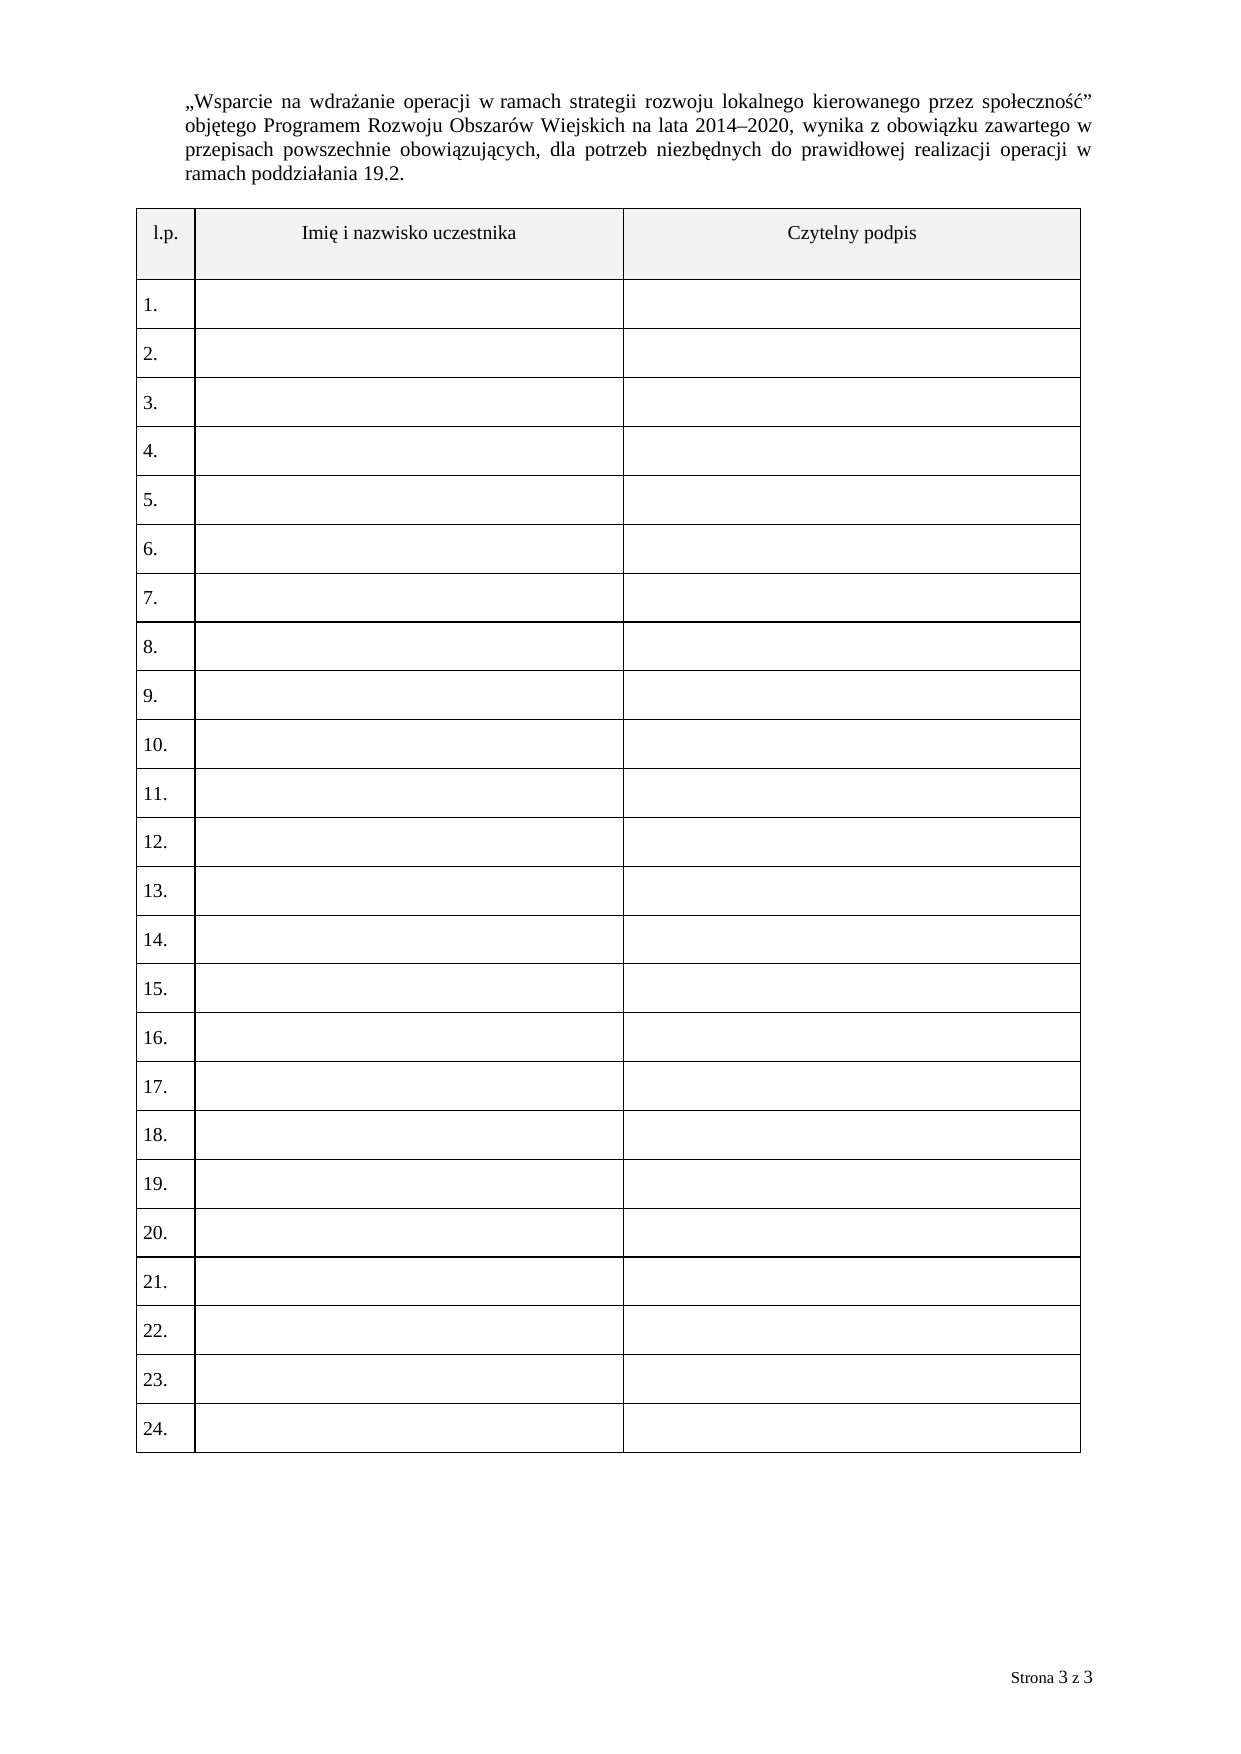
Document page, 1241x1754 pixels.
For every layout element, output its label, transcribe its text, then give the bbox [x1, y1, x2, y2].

table_cell [624, 1062, 1080, 1110]
table_cell [196, 1306, 623, 1354]
table_cell [196, 964, 623, 1012]
table_cell [137, 623, 194, 670]
table_cell [196, 574, 623, 621]
table_header l.p. [137, 209, 194, 279]
table_cell [137, 329, 194, 377]
table_cell [624, 964, 1080, 1012]
table_cell [624, 1404, 1080, 1452]
table_cell [196, 623, 623, 670]
table_cell [137, 671, 194, 719]
table_cell [196, 427, 623, 475]
table_cell [137, 525, 194, 572]
table_cell [196, 525, 623, 572]
table_cell [137, 1306, 194, 1354]
table_cell [196, 1062, 623, 1110]
table_cell [137, 1013, 194, 1061]
table_cell [624, 1306, 1080, 1354]
table_cell [624, 329, 1080, 377]
table_cell [137, 1111, 194, 1159]
table_cell [196, 671, 623, 719]
table_cell [624, 1160, 1080, 1208]
table_cell [624, 1258, 1080, 1305]
table_cell [196, 867, 623, 914]
table_cell [624, 1355, 1080, 1403]
table_cell [624, 818, 1080, 866]
table_cell [624, 427, 1080, 475]
table_cell [624, 525, 1080, 572]
table_cell [196, 476, 623, 524]
table_cell [137, 964, 194, 1012]
table_cell [624, 769, 1080, 817]
table_cell [137, 476, 194, 524]
table_cell [137, 574, 194, 621]
table_cell [196, 329, 623, 377]
table_cell [624, 1209, 1080, 1256]
table_cell [624, 1013, 1080, 1061]
table_cell [137, 1258, 194, 1305]
table_cell [137, 1404, 194, 1452]
table_cell [196, 378, 623, 426]
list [148, 89, 1093, 185]
table_cell [196, 1258, 623, 1305]
table_cell [196, 280, 623, 328]
table_cell [137, 916, 194, 963]
table_cell [137, 1062, 194, 1110]
table_cell [624, 574, 1080, 621]
table_cell [196, 720, 623, 768]
table_cell [624, 476, 1080, 524]
table_cell [137, 769, 194, 817]
table_cell [624, 671, 1080, 719]
table_cell [137, 1209, 194, 1256]
table_cell [137, 818, 194, 866]
table_cell [137, 280, 194, 328]
table_cell [196, 769, 623, 817]
table_cell [196, 1355, 623, 1403]
table_cell [137, 720, 194, 768]
table_cell [624, 720, 1080, 768]
table_cell [137, 867, 194, 914]
table_header Czytelny podpis [624, 209, 1080, 279]
table_header Imię i nazwisko uczestnika [196, 209, 623, 279]
table_cell [196, 1160, 623, 1208]
table_cell [624, 916, 1080, 963]
table_cell [137, 1355, 194, 1403]
table_cell [196, 1209, 623, 1256]
table_cell [196, 1111, 623, 1159]
table_cell [624, 867, 1080, 914]
table_cell [196, 1404, 623, 1452]
table_cell [196, 818, 623, 866]
table_cell [137, 427, 194, 475]
table_cell [196, 916, 623, 963]
table_cell [137, 378, 194, 426]
table_cell [624, 623, 1080, 670]
table_cell [196, 1013, 623, 1061]
table_cell [624, 1111, 1080, 1159]
table_cell [624, 378, 1080, 426]
table_cell [137, 1160, 194, 1208]
table_cell [624, 280, 1080, 328]
